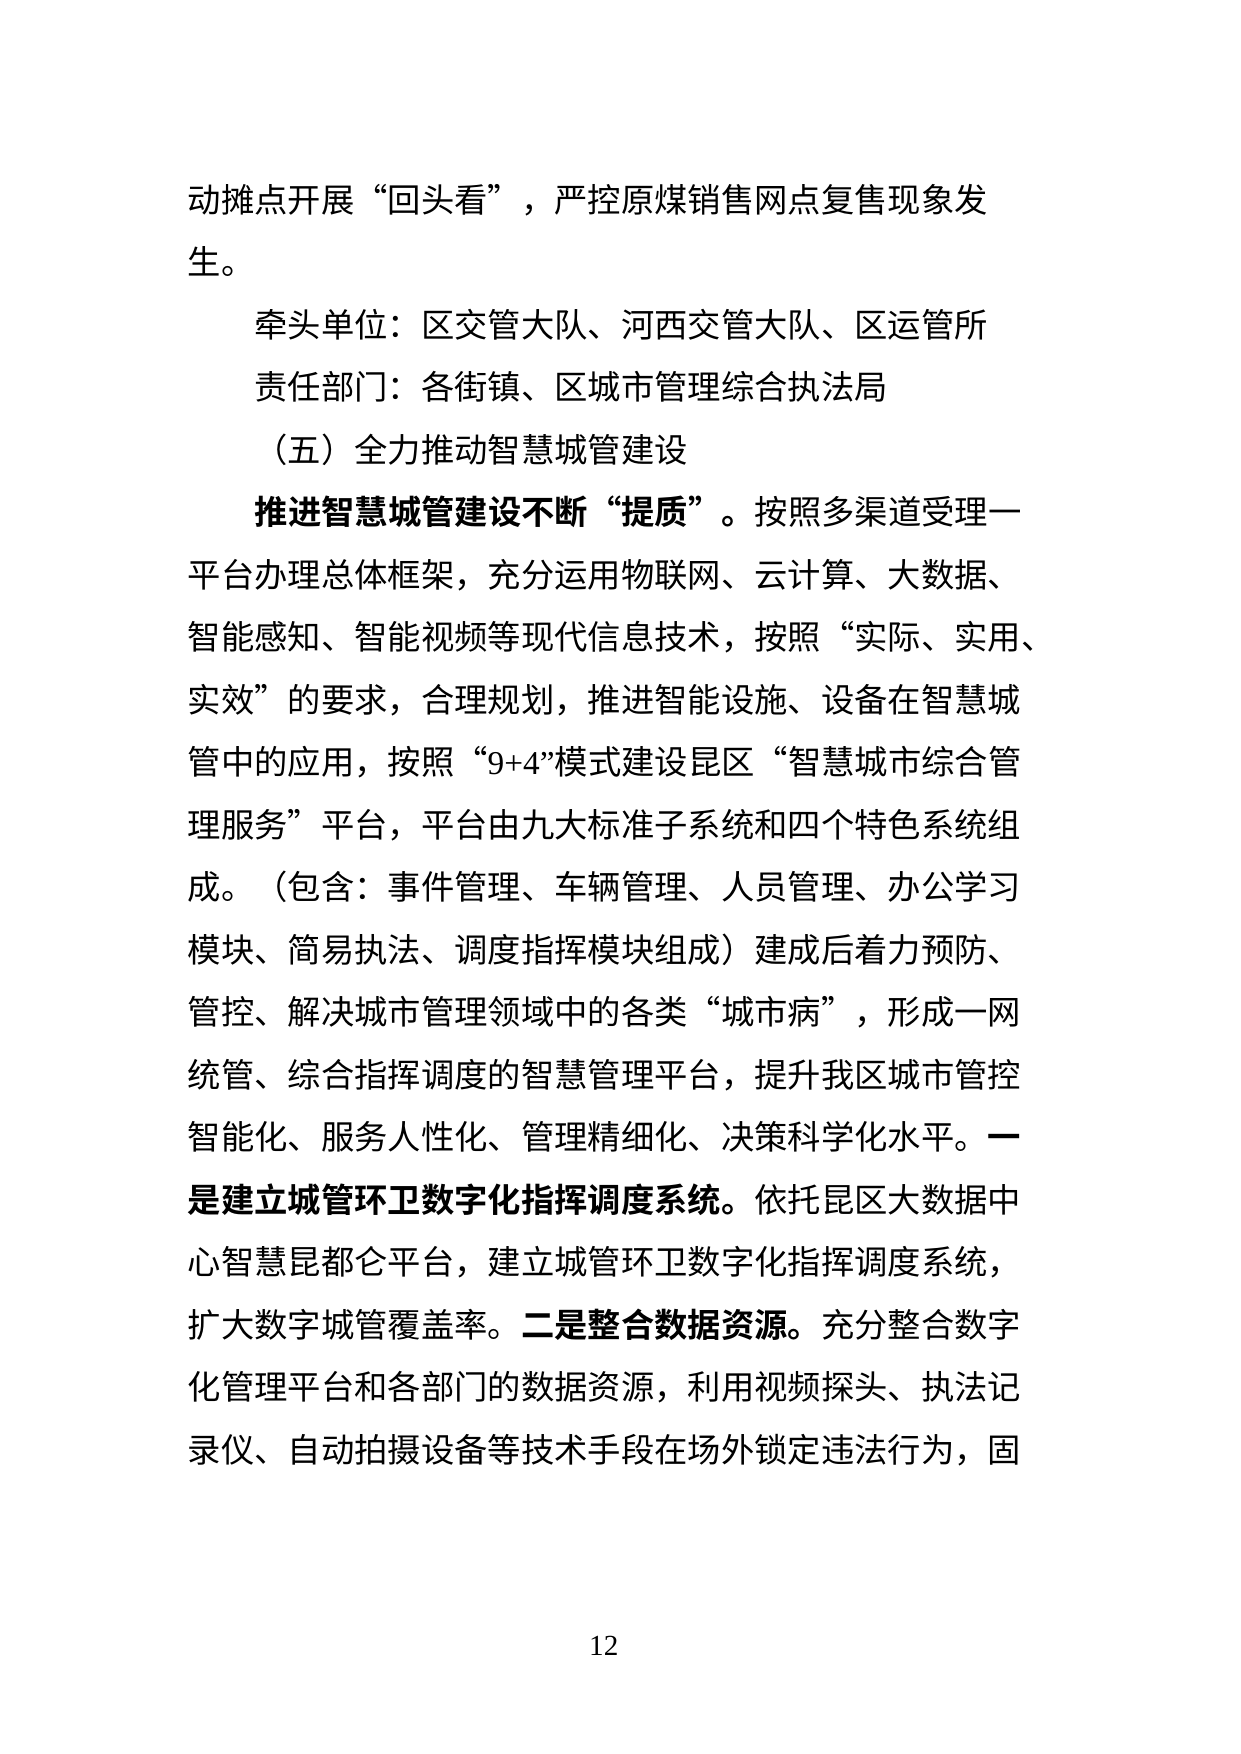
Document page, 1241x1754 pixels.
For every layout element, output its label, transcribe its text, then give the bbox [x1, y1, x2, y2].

list 牵头单位：区交管大队、河西交管大队、区运管所 [187, 287, 1053, 349]
list 责任部门：各街镇、区城市管理综合执法局 [187, 349, 1053, 412]
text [187, 474, 1053, 1540]
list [187, 162, 1053, 287]
list （五）全力推动智慧城管建设 [187, 412, 1053, 474]
